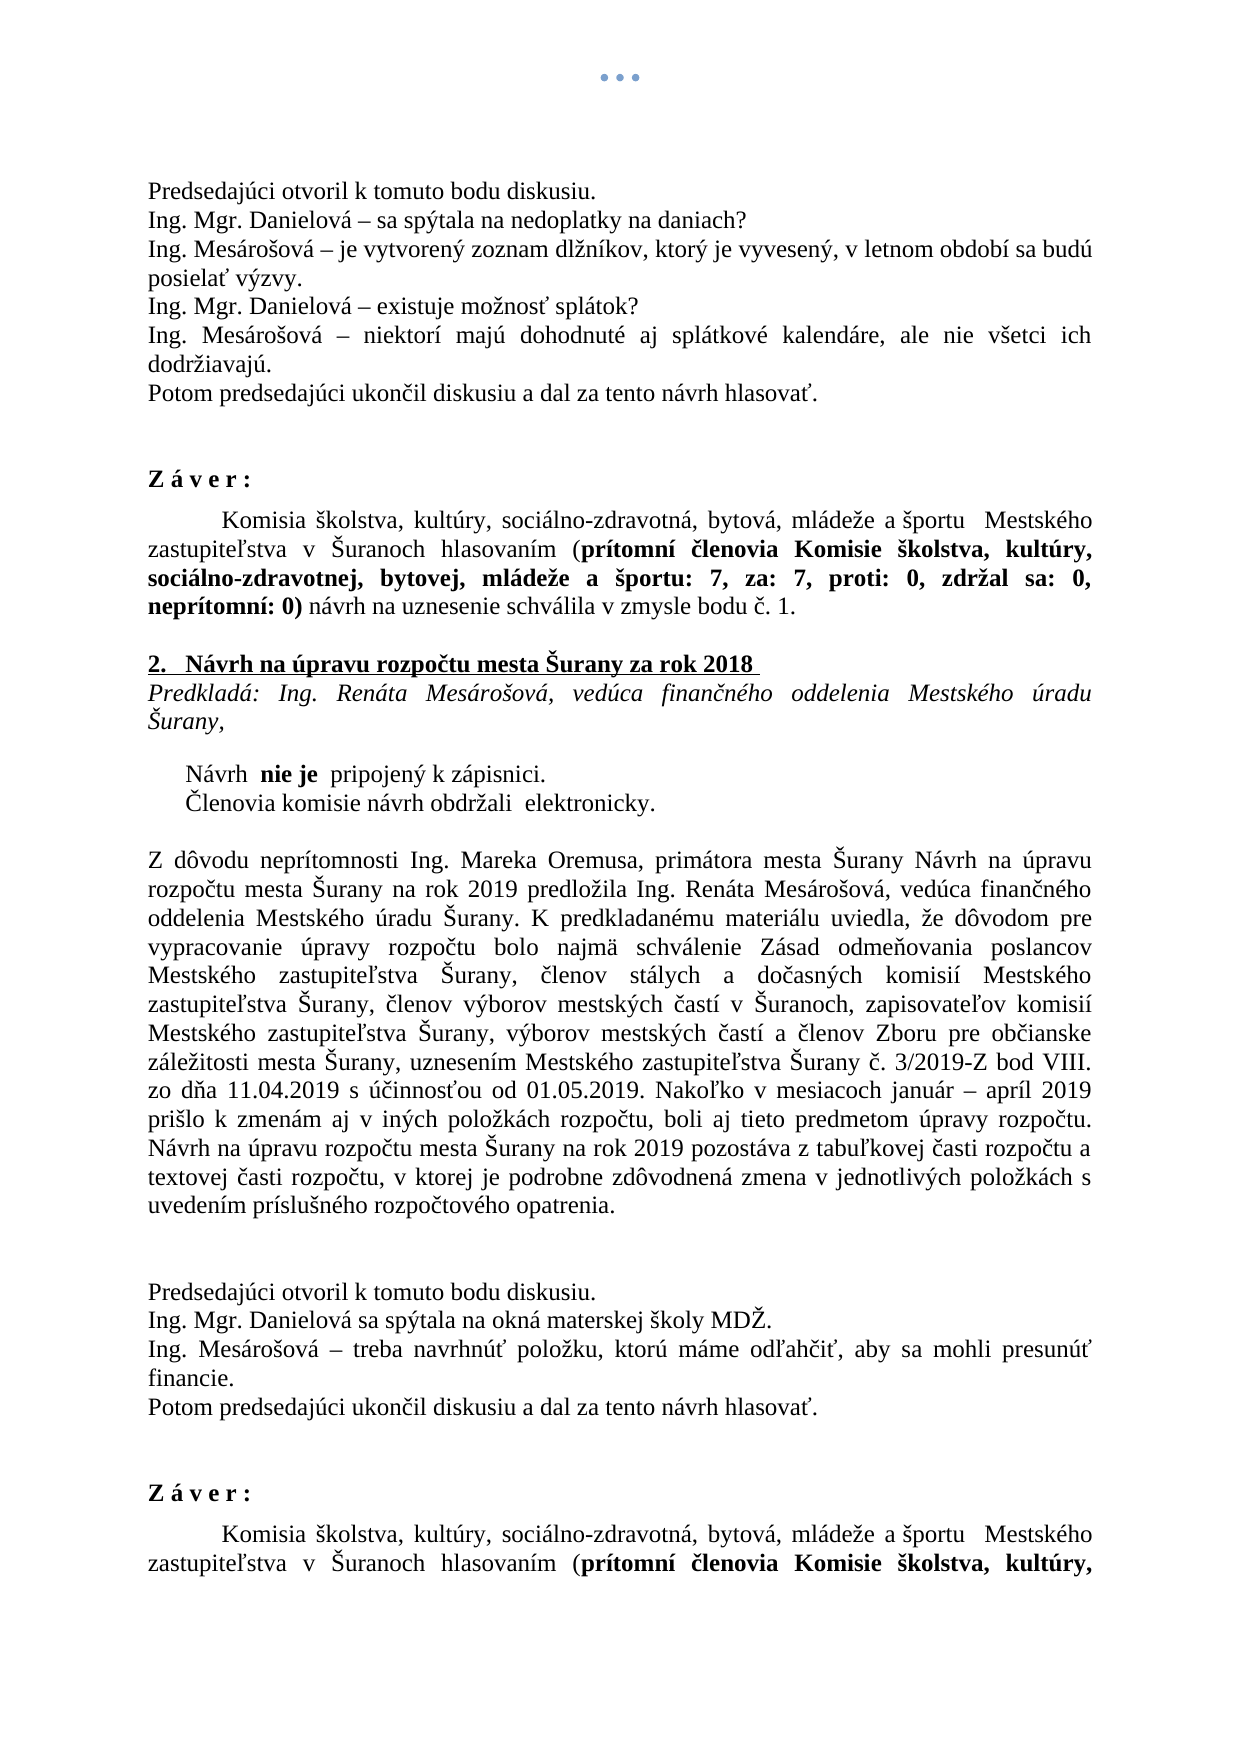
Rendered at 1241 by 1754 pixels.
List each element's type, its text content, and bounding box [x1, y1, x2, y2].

text Ing. Mesárošová – je vytvorený zoznam dlžníkov, ktorý je vyvesený, v letnom období sa budú posielať výzvy. [148, 234, 1093, 291]
text Predsedajúci otvoril k tomuto bodu diskusiu. [148, 176, 1093, 205]
text Z dôvodu neprítomnosti Ing. Mareka Oremusa, primátora mesta Šurany Návrh na úpravu rozpočtu mesta Šurany na rok 2019 predložila Ing. Renáta Mesárošová, vedúca finančného oddelenia Mestského úradu Šurany. K predkladanému materiálu uviedla, že dôvodom pre vypracovanie úpravy rozpočtu bolo najmä schválenie Zásad odmeňovania poslancov Mestského zastupiteľstva Šurany, členov stálych a dočasných komisií Mestského zastupiteľstva Šurany, členov výborov mestských častí v Šuranoch, zapisovateľov komisií Mestského zastupiteľstva Šurany, výborov mestských častí a členov Zboru pre občianske záležitosti mesta Šurany, uznesením Mestského zastupiteľstva Šurany č. 3/2019-Z bod VIII. zo dňa 11.04.2019 s účinnosťou od 01.05.2019. Nakoľko v mesiacoch január – apríl 2019 prišlo k zmenám aj v iných položkách rozpočtu, boli aj tieto predmetom úpravy rozpočtu. Návrh na úpravu rozpočtu mesta Šurany na rok 2019 pozostáva z tabuľkovej časti rozpočtu a textovej časti rozpočtu, v ktorej je podrobne zdôvodnená zmena v jednotlivých položkách s uvedením príslušného rozpočtového opatrenia. [148, 845, 1093, 1219]
text Ing. Mgr. Danielová – existuje možnosť splátok? [148, 291, 1093, 320]
text Z á v e r : [148, 1478, 1093, 1507]
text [148, 1519, 1093, 1577]
text Ing. Mesárošová – treba navrhnúť položku, ktorú máme odľahčiť, aby sa mohli presunúť financie. [148, 1334, 1093, 1392]
text 2. Návrh na úpravu rozpočtu mesta Šurany za rok 2018 [148, 649, 1093, 678]
text Komisia školstva, kultúry, sociálno-zdravotná, bytová, mládeže a športu Mestského zastupiteľstva v Šuranoch hlasovaním (prítomní členovia Komisie školstva, kultúry, sociálno-zdravotnej, bytovej, mládeže a športu: 7, za: 7, proti: 0, zdržal sa: 0, neprítomní: 0) návrh na uznesenie schválila v zmysle bodu č. 1. [148, 505, 1093, 620]
text Ing. Mesárošová – niektorí majú dohodnuté aj splátkové kalendáre, ale nie všetci ich dodržiavajú. [148, 320, 1093, 378]
text Z á v e r : [148, 464, 1093, 493]
text Ing. Mgr. Danielová sa spýtala na okná materskej školy MDŽ. [148, 1305, 1093, 1334]
text Potom predsedajúci ukončil diskusiu a dal za tento návrh hlasovať. [148, 378, 1093, 406]
text Ing. Mgr. Danielová – sa spýtala na nedoplatky na daniach? [148, 205, 1093, 234]
text Návrh nie je pripojený k zápisnici. [185, 759, 1093, 788]
text Predsedajúci otvoril k tomuto bodu diskusiu. [148, 1277, 1093, 1305]
text Členovia komisie návrh obdržali elektronicky. [148, 788, 1093, 817]
text Potom predsedajúci ukončil diskusiu a dal za tento návrh hlasovať. [148, 1392, 1093, 1420]
text Predkladá: Ing. Renáta Mesárošová, vedúca finančného oddelenia Mestského úradu Šurany, [148, 678, 1093, 735]
